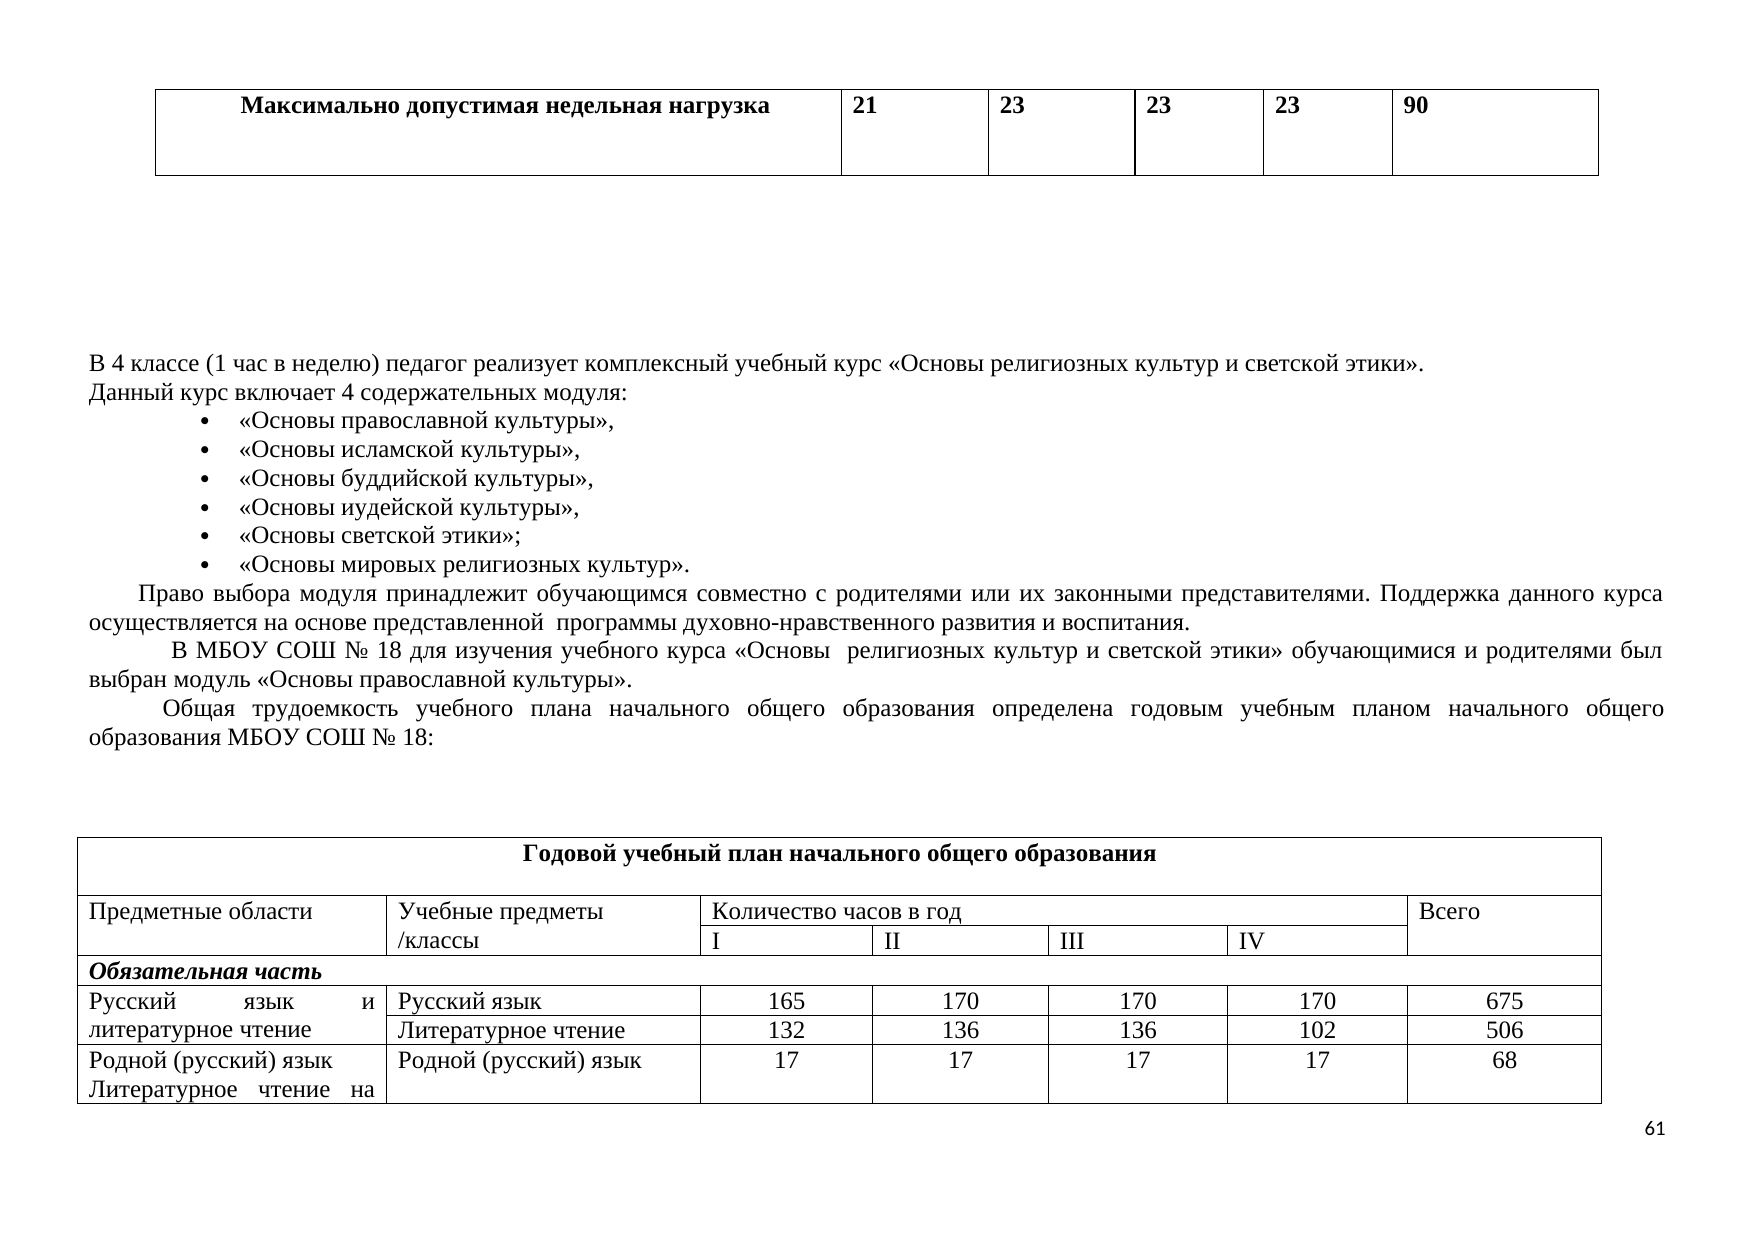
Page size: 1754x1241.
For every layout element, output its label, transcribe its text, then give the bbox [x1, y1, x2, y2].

table_cell 170 [1228, 986, 1407, 1014]
table_cell Предметные области [78, 896, 386, 955]
table_cell 17 [873, 1045, 1048, 1103]
table_cell 170 [873, 986, 1048, 1014]
table_cell 23 [989, 90, 1134, 174]
table_cell Обязательная часть [78, 956, 1601, 985]
text В 4 классе (1 час в неделю) педагог реализует комплексный учебный курс «Основы религиозных культур и светской этики». Данный курс включает 4 содержательных модуля: [89, 348, 1665, 406]
table_cell I [701, 926, 872, 955]
table_cell Всего [1408, 896, 1601, 955]
table_cell Русский язык и литературное чтение [78, 986, 386, 1044]
list «Основы мировых религиозных культур». [201, 549, 1665, 578]
table_cell 17 [1228, 1045, 1407, 1103]
table_cell II [873, 926, 1048, 955]
list «Основы буддийской культуры», [201, 463, 1665, 492]
table_cell 506 [1408, 1016, 1601, 1044]
table_cell 21 [842, 90, 988, 174]
table_cell 170 [1049, 986, 1227, 1014]
table_cell Учебные предметы /классы [387, 896, 700, 955]
text В МБОУ СОШ № 18 для изучения учебного курса «Основы религиозных культур и светской этики» обучающимися и родителями был выбран модуль «Основы православной культуры». [29, 636, 1665, 693]
table_cell 136 [873, 1016, 1048, 1044]
table_cell Литературное чтение [387, 1016, 700, 1044]
table_cell Количество часов в год [701, 896, 1407, 925]
table_cell 132 [701, 1016, 872, 1044]
table_cell 17 [1049, 1045, 1227, 1103]
list «Основы светской этики»; [201, 521, 1665, 549]
table_cell 68 [1408, 1045, 1601, 1103]
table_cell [78, 1045, 386, 1103]
table_cell IV [1228, 926, 1407, 955]
table_cell Русский язык [387, 986, 700, 1014]
table_cell 23 [1136, 90, 1263, 174]
table_cell 675 [1408, 986, 1601, 1014]
table_header Годовой учебный план начального общего образования [78, 838, 1601, 895]
list «Основы православной культуры», [201, 406, 1665, 434]
list «Основы исламской культуры», [201, 434, 1665, 463]
table_cell III [1049, 926, 1227, 955]
table_cell Родной (русский) язык [387, 1045, 700, 1103]
list «Основы иудейской культуры», [201, 492, 1665, 521]
table_cell 165 [701, 986, 872, 1014]
table_cell 17 [701, 1045, 872, 1103]
table_cell 90 [1393, 90, 1598, 174]
text Право выбора модуля принадлежит обучающимся совместно с родителями или их законными представителями. Поддержка данного курса осуществляется на основе представленной программы духовно-нравственного развития и воспитания. [29, 578, 1665, 636]
table_cell 23 [1264, 90, 1392, 174]
table_cell 136 [1049, 1016, 1227, 1044]
table_cell Максимально допустимая недельная нагрузка [156, 90, 841, 174]
text Общая трудоемкость учебного плана начального общего образования определена годовым учебным планом начального общего образования МБОУ СОШ № 18: [89, 693, 1665, 751]
table_cell 102 [1228, 1016, 1407, 1044]
